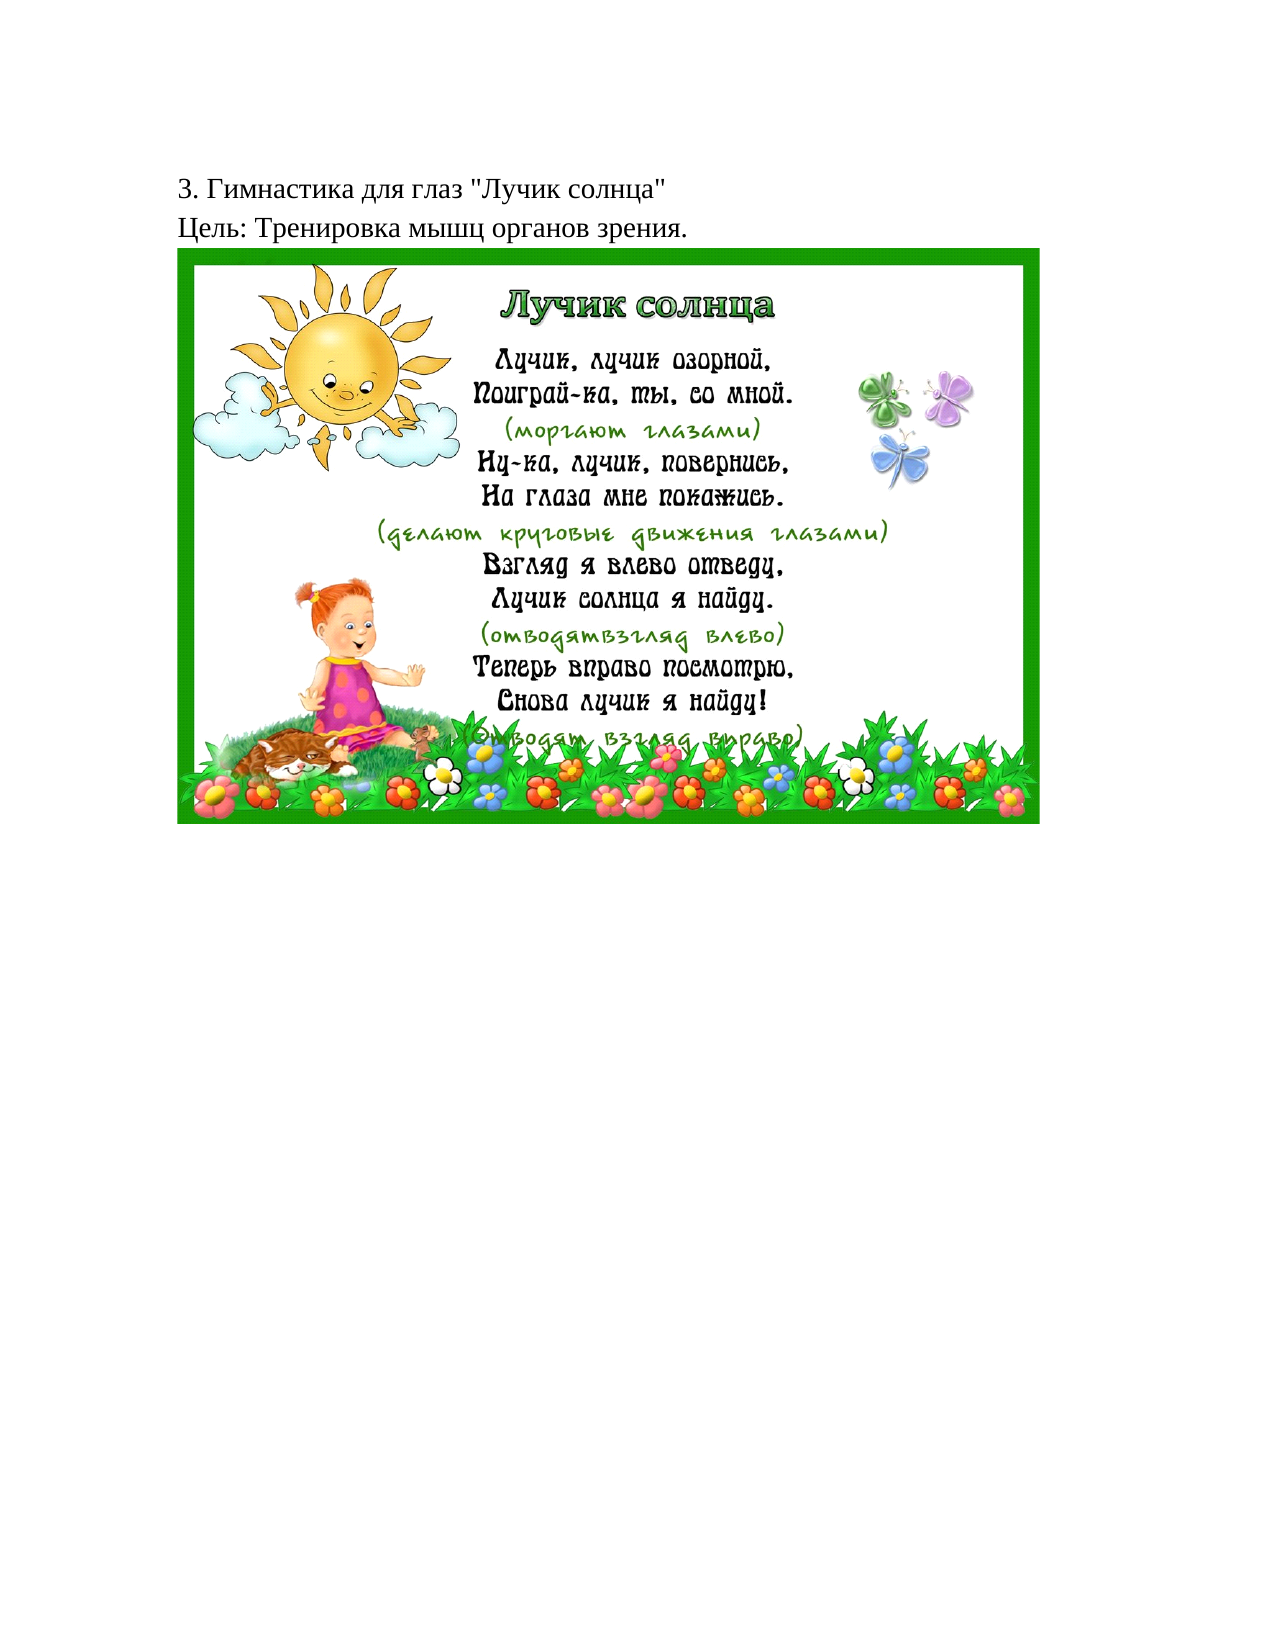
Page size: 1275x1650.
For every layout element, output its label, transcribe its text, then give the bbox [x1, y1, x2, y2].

text 3. Гимнастика для глаз "Лучик солнца" [177, 171, 1186, 205]
text Цель: Тренировка мышц органов зрения. [177, 210, 1186, 243]
